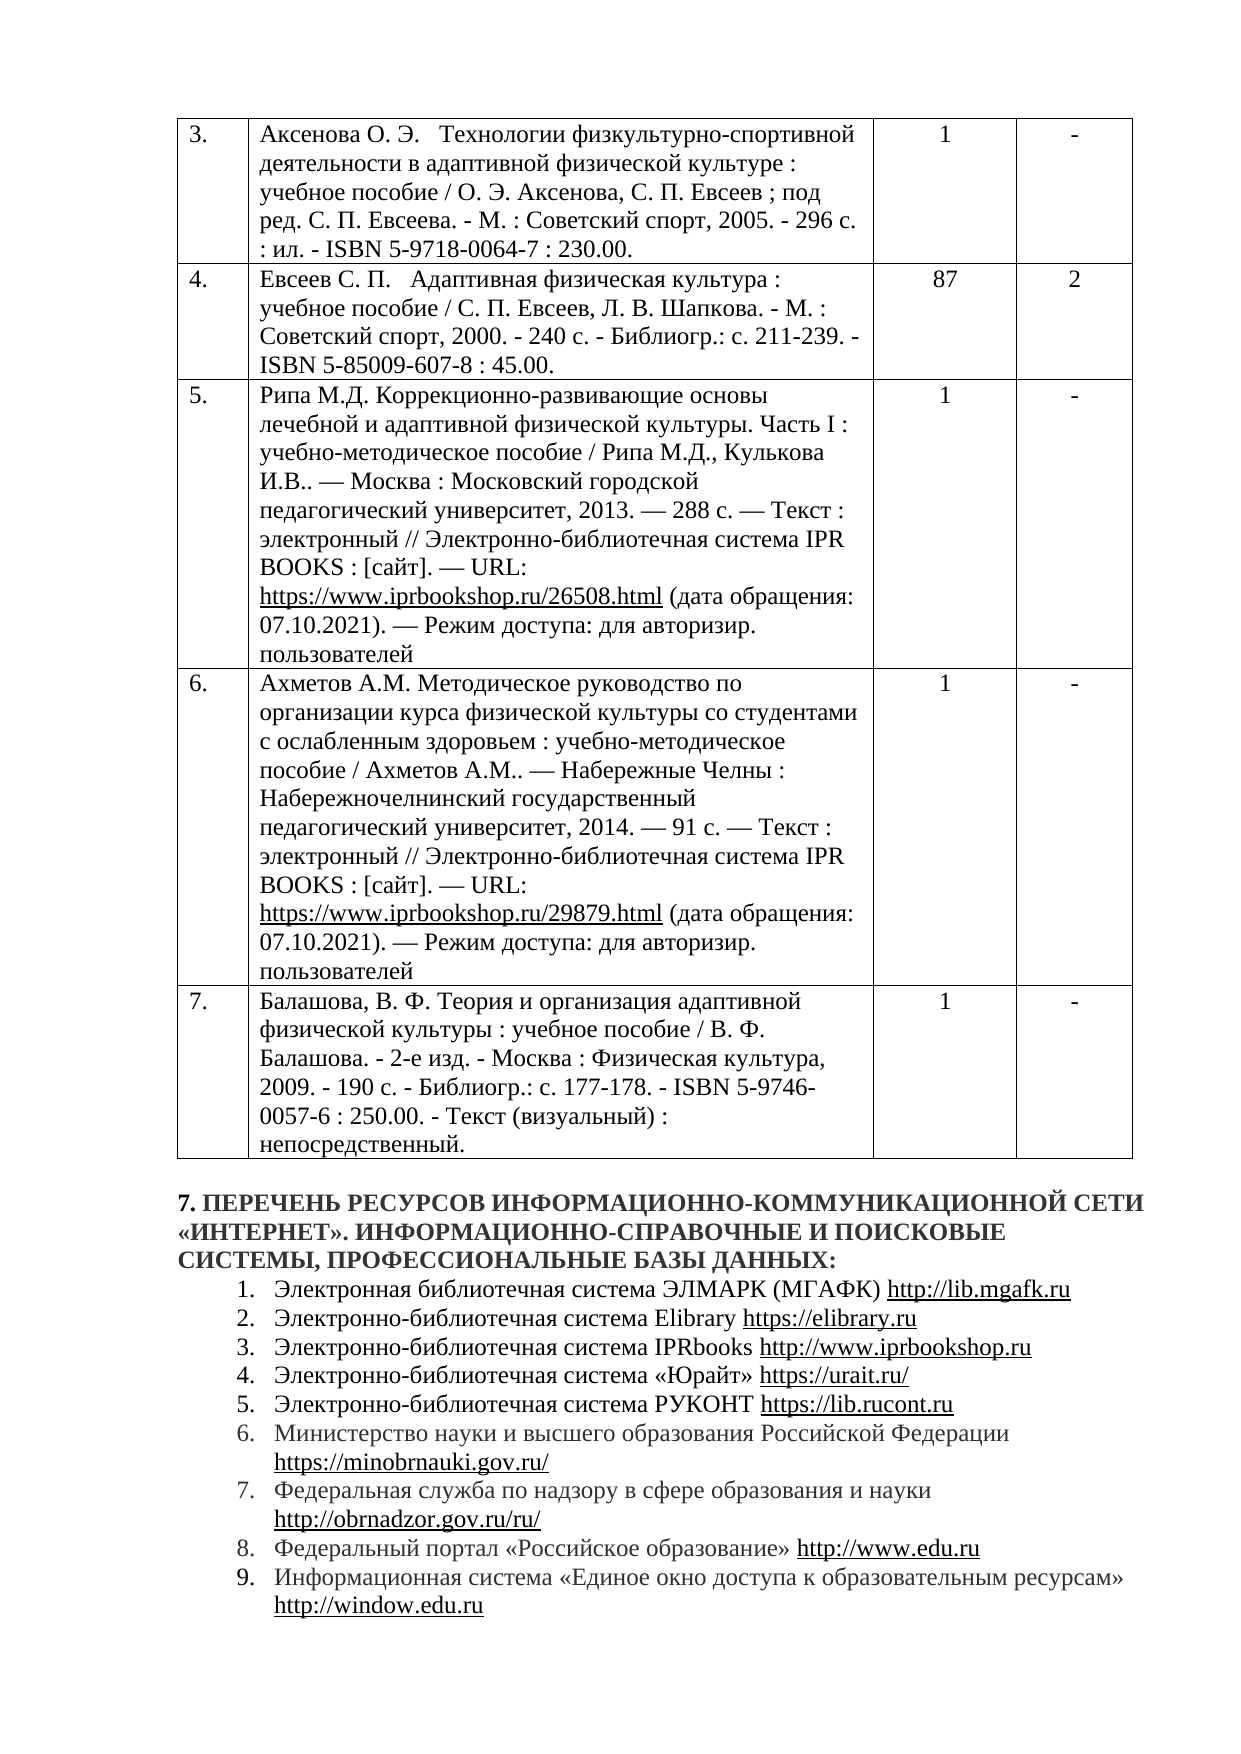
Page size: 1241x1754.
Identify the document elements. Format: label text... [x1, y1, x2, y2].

table_cell 1 [874, 380, 1016, 667]
list Электронная библиотечная система ЭЛМАРК (МГАФК) http://lib.mgafk.ru [236, 1274, 1152, 1303]
list Электронно-библиотечная система IPRbooks http://www.iprbookshop.ru [236, 1332, 1152, 1361]
table_cell - [1017, 119, 1132, 263]
list Федеральный портал «Российское образование» http://www.edu.ru [236, 1533, 1152, 1562]
table_cell Евсеев С. П. Адаптивная физическая культура : учебное пособие / С. П. Евсеев, Л. В. Шапкова. - М. : Советский спорт, 2000. - 240 с. - Библиогр.: с. 211-239. - ISBN 5-85009-607-8 : 45.00. [249, 264, 873, 379]
table_cell - [1017, 380, 1132, 667]
table_cell Ахметов А.М. Методическое руководство по организации курса физической культуры со студентами с ослабленным здоровьем : учебно-методическое пособие / Ахметов А.М.. — Набережные Челны : Набережночелнинский государственный педагогический университет, 2014. — 91 c. — Текст : электронный // Электронно-библиотечная система IPR BOOKS : [сайт]. — URL: https://www.iprbookshop.ru/29879.html (дата обращения: 07.10.2021). — Режим доступа: для авторизир. пользователей [249, 669, 873, 985]
list Министерство науки и высшего образования Российской Федерации https://minobrnauki.gov.ru/ [236, 1418, 1152, 1476]
table_cell Балашова, В. Ф. Теория и организация адаптивной физической культуры : учебное пособие / В. Ф. Балашова. - 2-е изд. - Москва : Физическая культура, 2009. - 190 с. - Библиогр.: с. 177-178. - ISBN 5-9746-0057-6 : 250.00. - Текст (визуальный) : непосредственный. [249, 986, 873, 1158]
table_cell [178, 669, 248, 985]
table_cell 1 [874, 669, 1016, 985]
list Федеральная служба по надзору в сфере образования и науки http://obrnadzor.gov.ru/ru/ [236, 1476, 1152, 1533]
text 7. ПЕРЕЧЕНЬ РЕСУРСОВ ИНФОРМАЦИОННО-КОММУНИКАЦИОННОЙ СЕТИ «ИНТЕРНЕТ». ИНФОРМАЦИОННО-СПРАВОЧНЫЕ И ПОИСКОВЫЕ СИСТЕМЫ, ПРОФЕССИОНАЛЬНЫЕ БАЗЫ ДАННЫХ: [177, 1188, 1152, 1274]
table_cell Рипа М.Д. Коррекционно-развивающие основы лечебной и адаптивной физической культуры. Часть I : учебно-методическое пособие / Рипа М.Д., Кулькова И.В.. — Москва : Московский городской педагогический университет, 2013. — 288 c. — Текст : электронный // Электронно-библиотечная система IPR BOOKS : [сайт]. — URL: https://www.iprbookshop.ru/26508.html (дата обращения: 07.10.2021). — Режим доступа: для авторизир. пользователей [249, 380, 873, 667]
list Электронно-библиотечная система РУКОНТ https://lib.rucont.ru [236, 1389, 1152, 1418]
table_cell 1 [874, 119, 1016, 263]
list Электронно-библиотечная система «Юрайт» https://urait.ru/ [236, 1361, 1152, 1389]
list Электронно-библиотечная система Elibrary https://elibrary.ru [236, 1303, 1152, 1332]
list Информационная система «Единое окно доступа к образовательным ресурсам» http://window.edu.ru [236, 1562, 1152, 1619]
table_cell [178, 119, 248, 263]
table_cell 1 [874, 986, 1016, 1158]
table_cell [178, 986, 248, 1158]
table_cell Аксенова О. Э. Технологии физкультурно-спортивной деятельности в адаптивной физической культуре : учебное пособие / О. Э. Аксенова, С. П. Евсеев ; под ред. С. П. Евсеева. - М. : Советский спорт, 2005. - 296 с. : ил. - ISBN 5-9718-0064-7 : 230.00. [249, 119, 873, 263]
table_cell 87 [874, 264, 1016, 379]
table_cell [178, 264, 248, 379]
table_cell 2 [1017, 264, 1132, 379]
table_cell [178, 380, 248, 667]
table_cell - [1017, 986, 1132, 1158]
table_cell - [1017, 669, 1132, 985]
